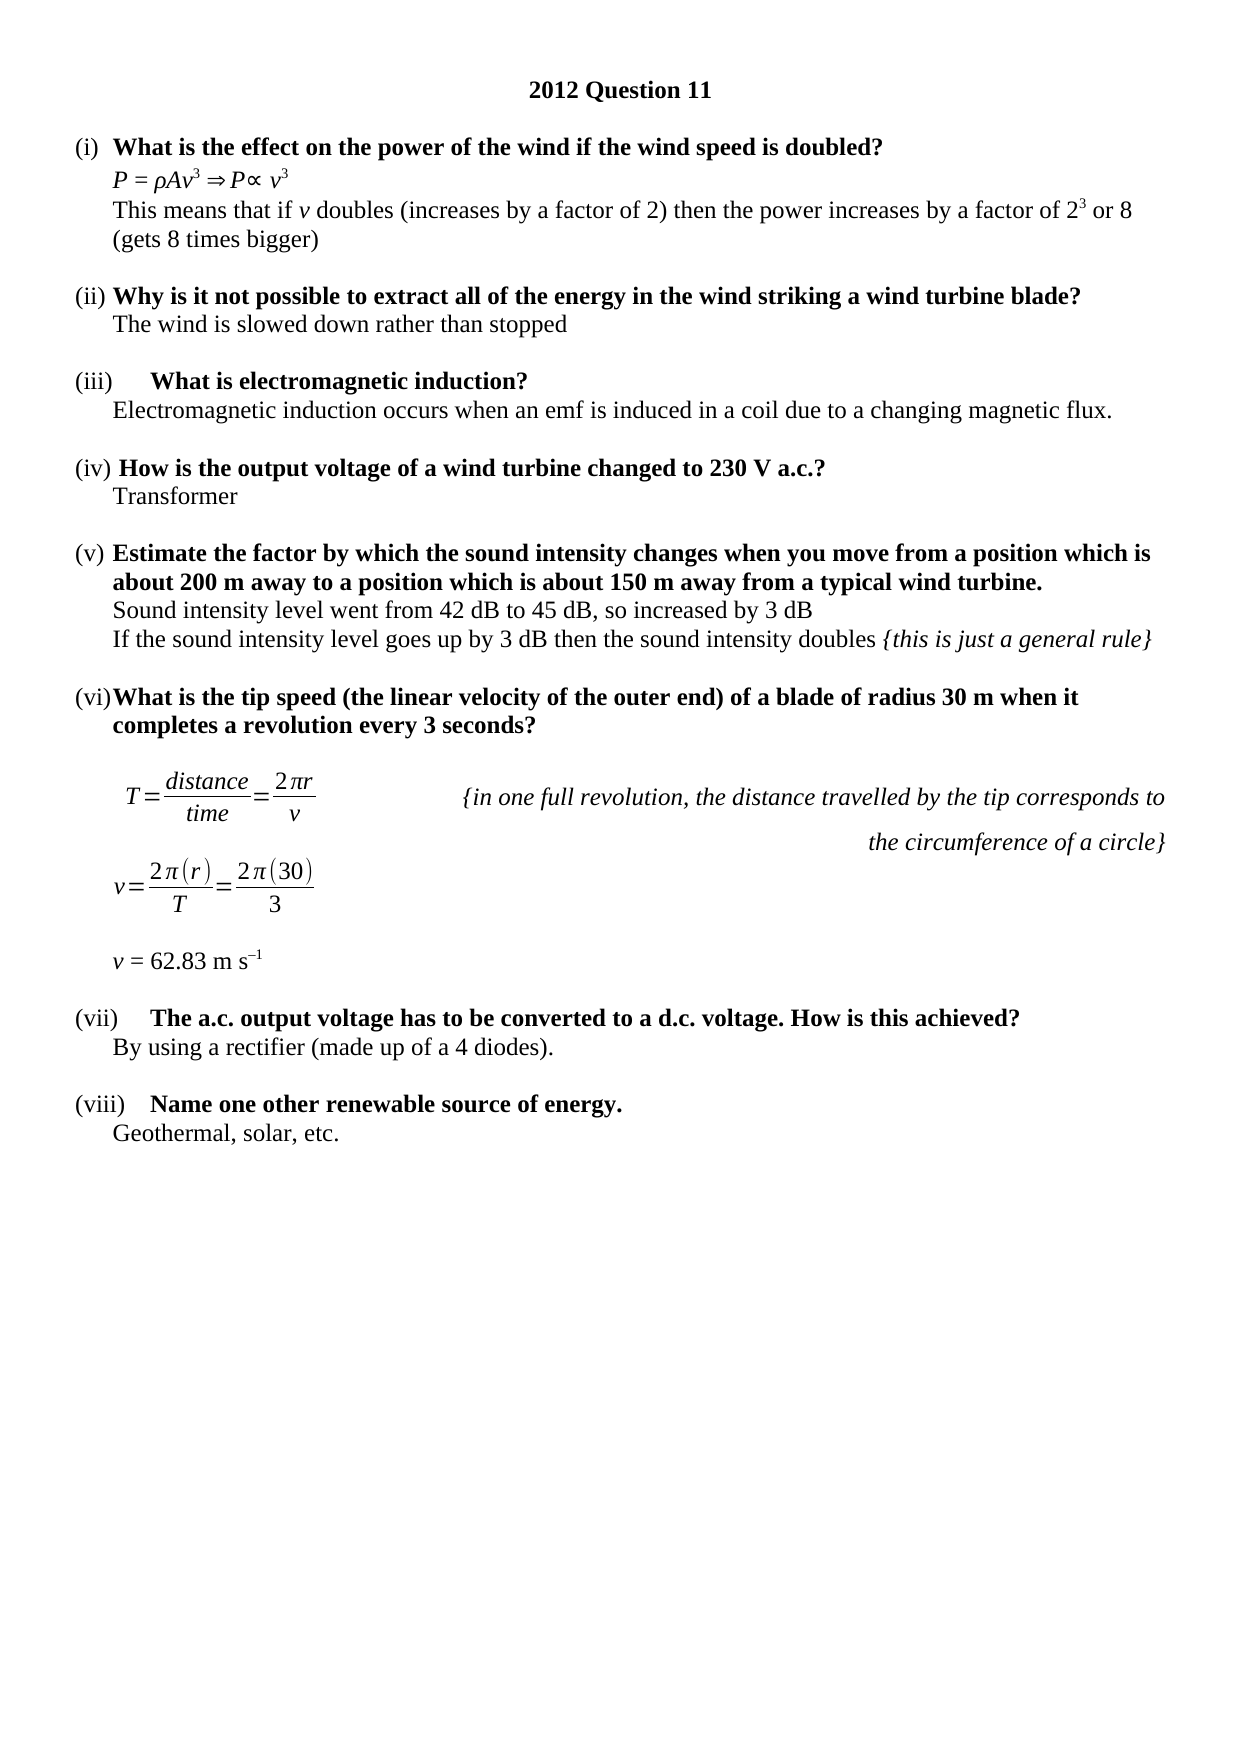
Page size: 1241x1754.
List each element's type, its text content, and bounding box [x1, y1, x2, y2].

list What is electromagnetic induction? Electromagnetic induction occurs when an emf is induced in a coil due to a changing magnetic flux. [75, 366, 1165, 424]
list The a.c. output voltage has to be converted to a d.c. voltage. How is this achieved? [75, 1003, 1165, 1032]
list Name one other renewable source of energy. [75, 1089, 1165, 1118]
text If the sound intensity level goes up by 3 dB then the sound intensity doubles {this is just a general rule} [112, 624, 1165, 653]
text Transformer [112, 481, 1165, 538]
text {in one full revolution, the distance travelled by the tip corresponds to the circumference of a circle} [112, 768, 1165, 856]
list What is the tip speed (the linear velocity of the outer end) of a blade of radius 30 m when it completes a revolution every 3 seconds? [75, 682, 1165, 739]
text Geothermal, solar, etc. [112, 1118, 1165, 1147]
text 2012 Question 11 [75, 75, 1165, 104]
list What is the effect on the power of the wind if the wind speed is doubled? [75, 132, 1165, 161]
list Estimate the factor by which the sound intensity changes when you move from a position which is about 200 m away to a position which is about 150 m away from a typical wind turbine. [75, 538, 1165, 596]
list How is the output voltage of a wind turbine changed to 230 V a.c.? [75, 453, 1165, 481]
text The wind is slowed down rather than stopped [112, 309, 1165, 366]
text v = 62.83 m s–1 [112, 946, 1165, 974]
text P = ρAv3 P∝ v3 This means that if v doubles (increases by a factor of 2) then the power increases by a factor of 23 or 8 (gets 8 times bigger) [112, 161, 1165, 281]
list Why is it not possible to extract all of the energy in the wind striking a wind turbine blade? [75, 281, 1165, 309]
text Sound intensity level went from 42 dB to 45 dB, so increased by 3 dB [112, 596, 1165, 624]
text By using a rectifier (made up of a 4 diodes). [112, 1032, 1165, 1061]
